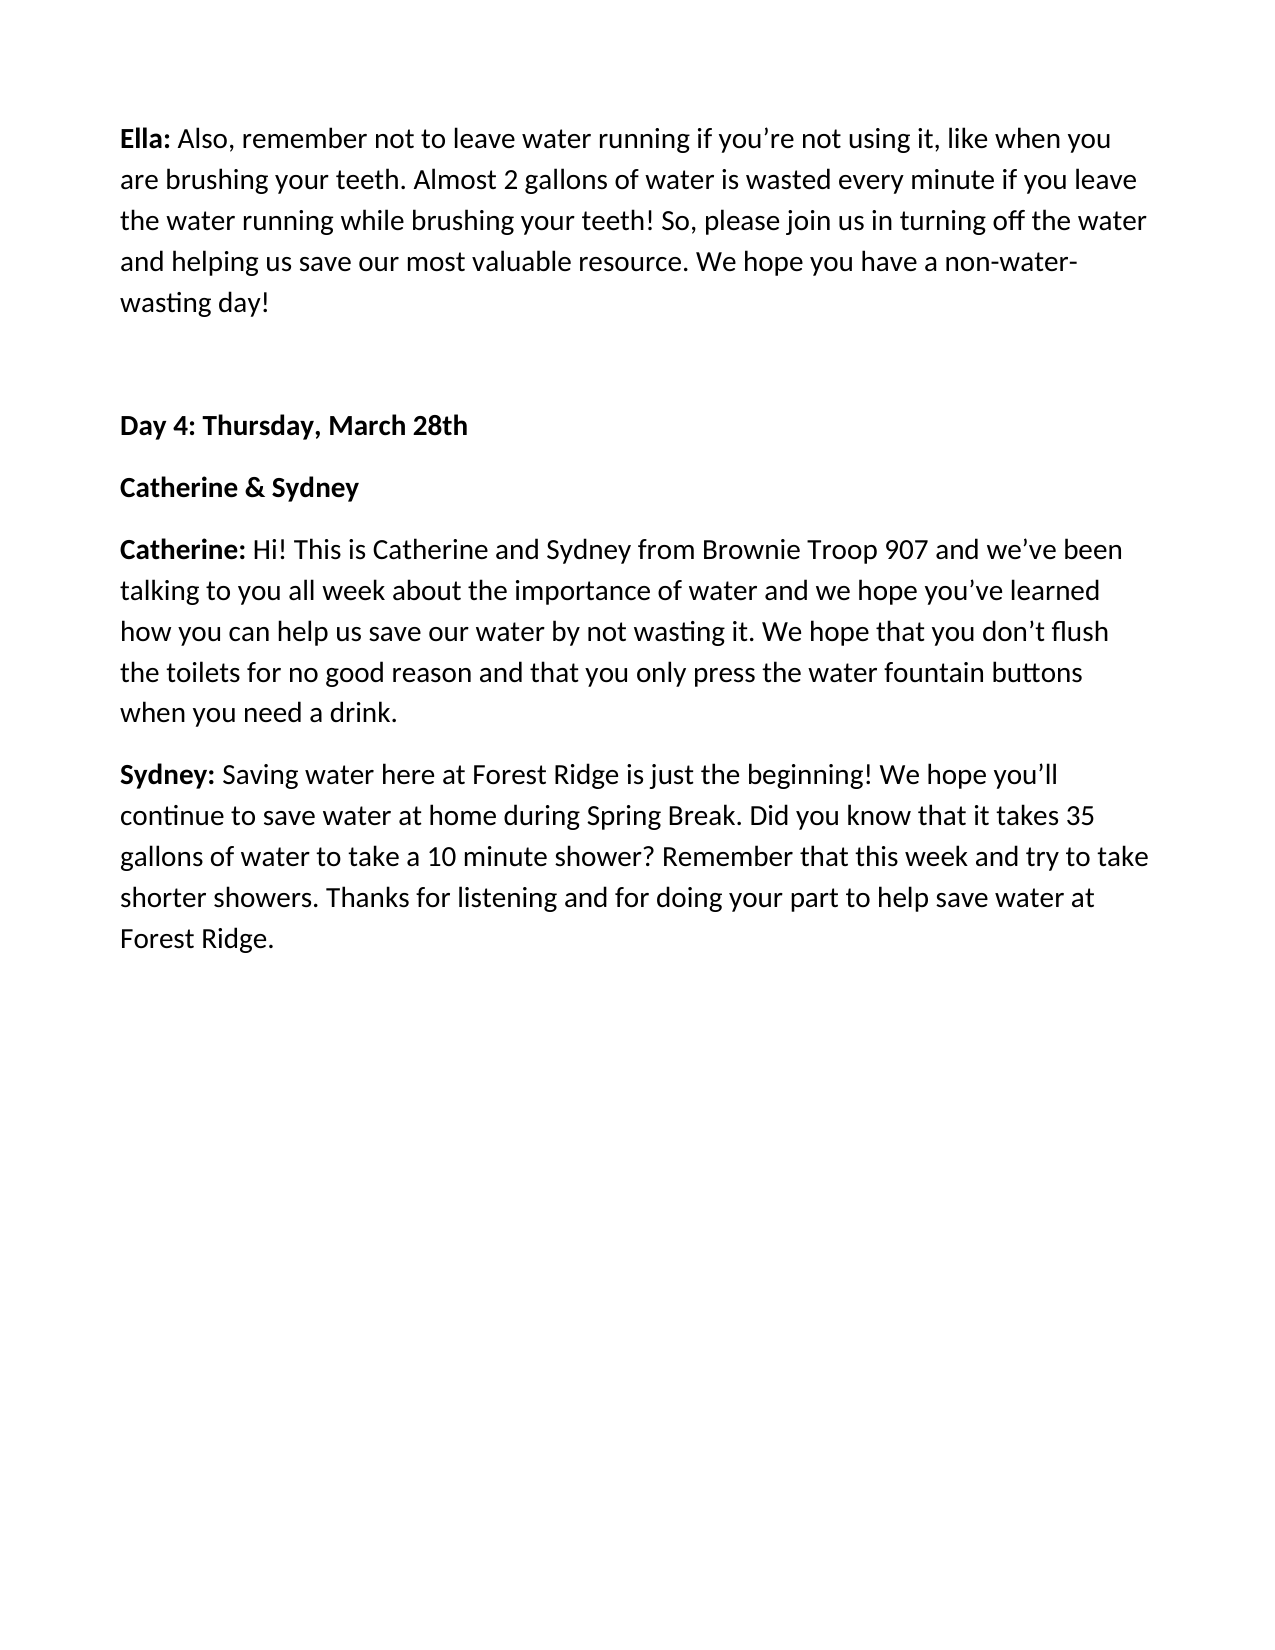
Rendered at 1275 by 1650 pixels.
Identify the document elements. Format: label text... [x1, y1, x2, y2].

text Sydney: Saving water here at Forest Ridge is just the beginning! We hope you’ll continue to save water at home during Spring Break. Did you know that it takes 35 gallons of water to take a 10 minute shower? Remember that this week and try to take shorter showers. Thanks for listening and for doing your part to help save water at Forest Ridge. [120, 756, 1155, 956]
text Catherine: Hi! This is Catherine and Sydney from Brownie Troop 907 and we’ve been talking to you all week about the importance of water and we hope you’ve learned how you can help us save our water by not wasting it. We hope that you don’t flush the toilets for no good reason and that you only press the water fountain buttons when you need a drink. [120, 531, 1155, 730]
text Ella: Also, remember not to leave water running if you’re not using it, like when you are brushing your teeth. Almost 2 gallons of water is wasted every minute if you leave the water running while brushing your teeth! So, please join us in turning off the water and helping us save our most valuable resource. We hope you have a non-water-wasting day! [120, 120, 1155, 319]
text Catherine & Sydney [120, 469, 1155, 505]
text Day 4: Thursday, March 28th [120, 407, 1155, 443]
